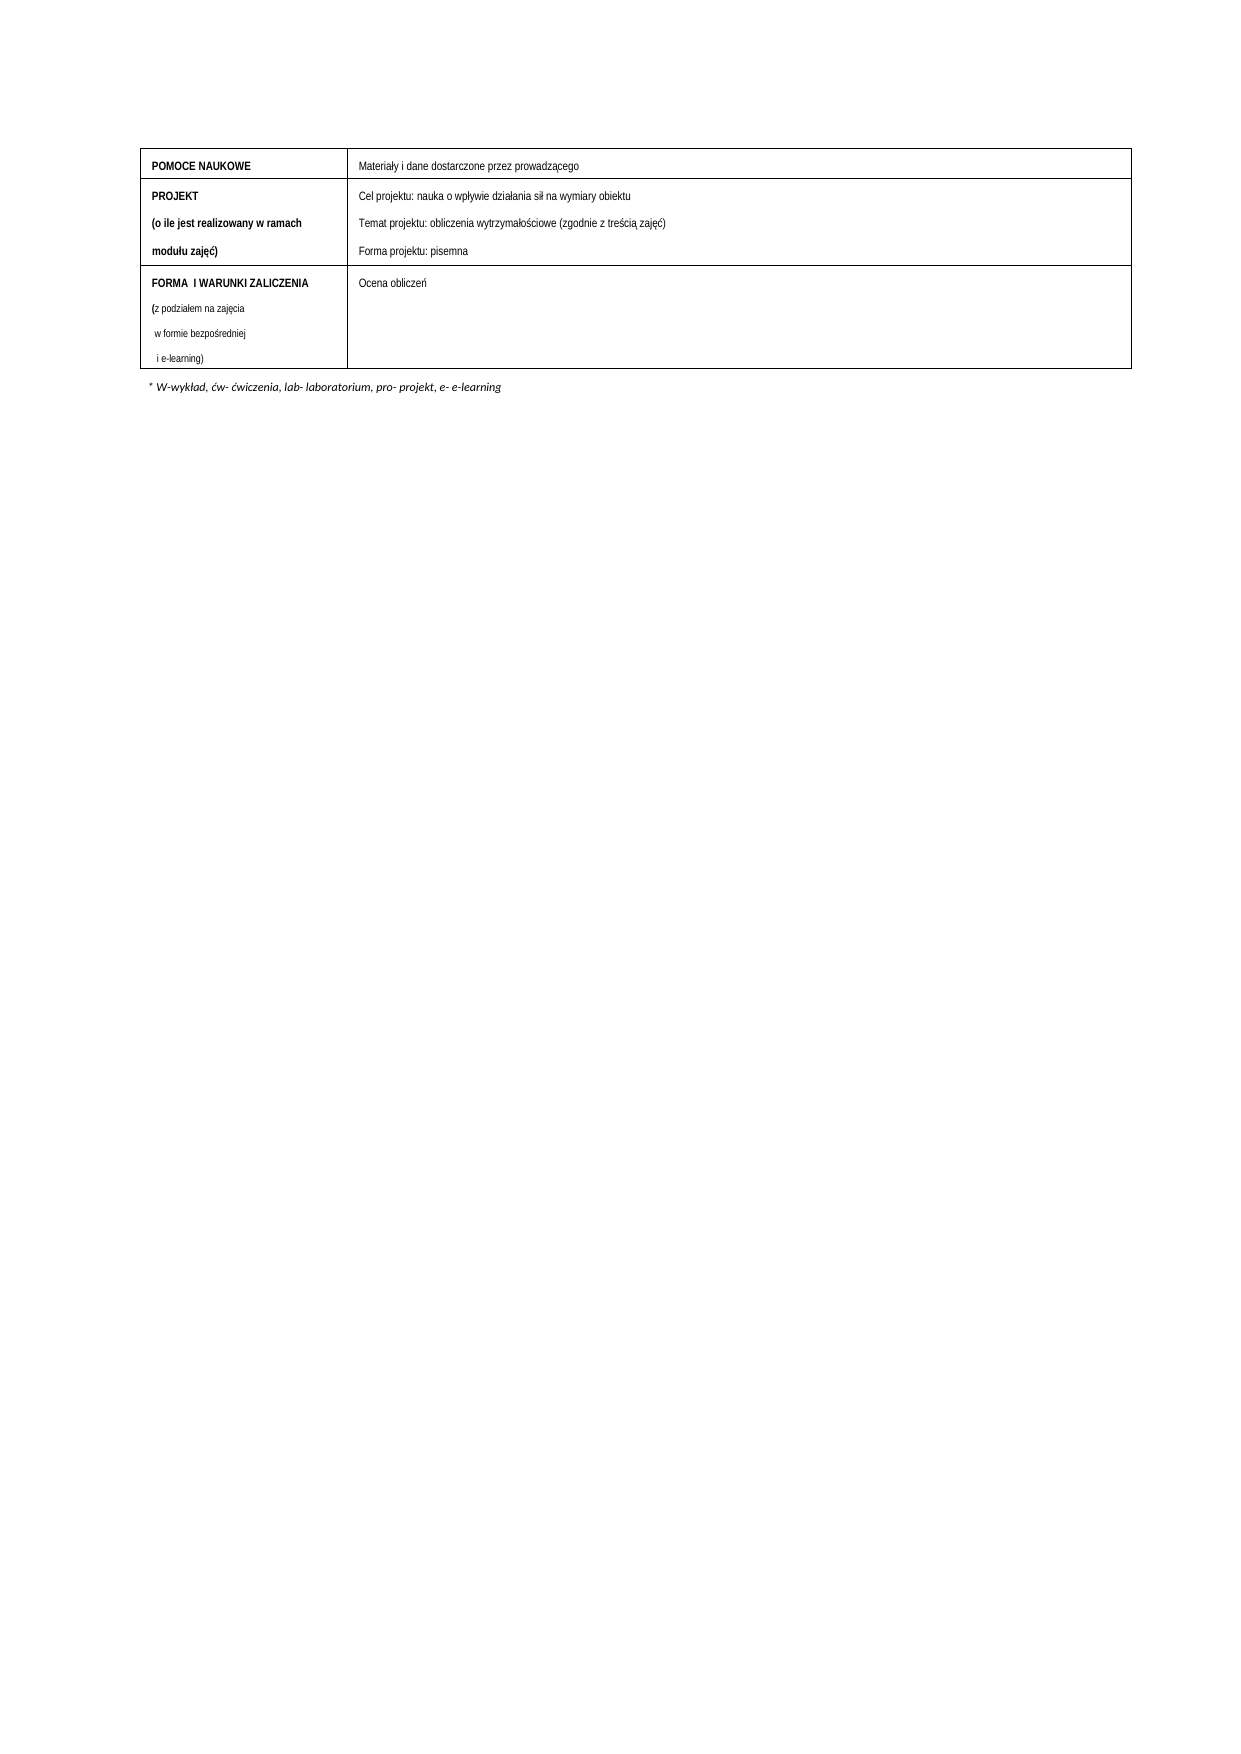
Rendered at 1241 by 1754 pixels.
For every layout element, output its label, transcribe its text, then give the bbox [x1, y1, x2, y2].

table_cell PROJEKT (o ile jest realizowany w ramach modułu zajęć) [141, 179, 347, 265]
table_cell Cel projektu: nauka o wpływie działania sił na wymiary obiektu Temat projektu: obliczenia wytrzymałościowe (zgodnie z treścią zajęć) Forma projektu: pisemna [348, 179, 1131, 265]
text * W-wykład, ćw- ćwiczenia, lab- laboratorium, pro- projekt, e- e-learning [147, 369, 1093, 395]
table_cell FORMA I WARUNKI ZALICZENIA (z podziałem na zajęcia w formie bezpośredniej i e-learning) [141, 266, 347, 368]
table_header POMOCE NAUKOWE [141, 149, 347, 178]
table_cell Ocena obliczeń [348, 266, 1131, 368]
table_header Materiały i dane dostarczone przez prowadzącego [348, 149, 1131, 178]
